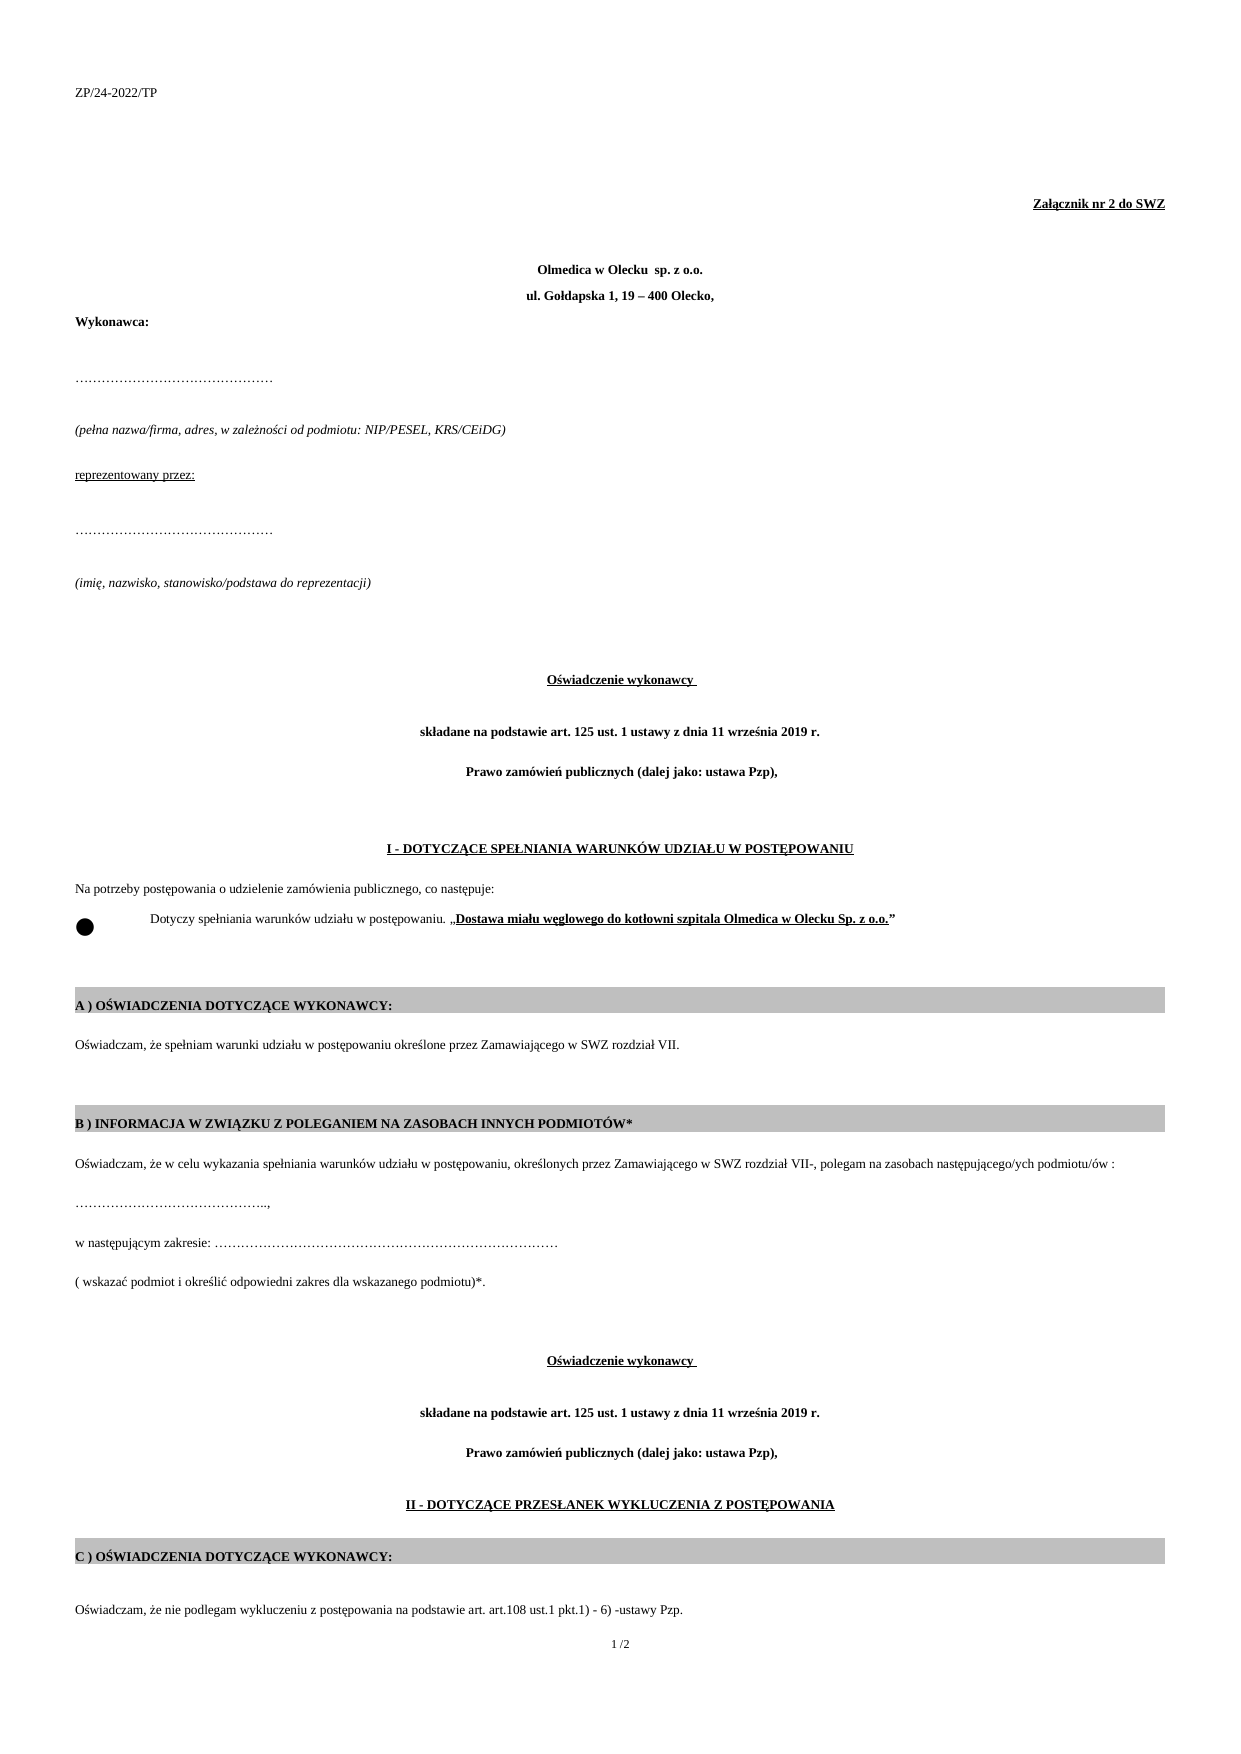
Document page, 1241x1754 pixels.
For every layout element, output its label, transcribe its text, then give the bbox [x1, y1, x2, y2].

text B ) INFORMACJA W ZWIĄZKU Z POLEGANIEM NA ZASOBACH INNYCH PODMIOTÓW* [75, 1105, 1165, 1132]
text Na potrzeby postępowania o udzielenie zamówienia publicznego, co następuje: [75, 869, 1165, 896]
text A ) OŚWIADCZENIA DOTYCZĄCE WYKONAWCY: [75, 987, 1165, 1013]
text I - DOTYCZĄCE SPEŁNIANIA WARUNKÓW UDZIAŁU W POSTĘPOWANIU [75, 830, 1165, 856]
text Wykonawca: [75, 303, 1165, 330]
text Oświadczam, że spełniam warunki udziału w postępowaniu określone przez Zamawiającego w SWZ rozdział VII. [75, 1026, 1165, 1053]
text Olmedica w Olecku sp. z o.o. [75, 251, 1165, 277]
text ……………………………………… [75, 359, 545, 385]
text składane na podstawie art. 125 ust. 1 ustawy z dnia 11 września 2019 r. [75, 1394, 1165, 1421]
text ul. Gołdapska 1, 19 – 400 Olecko, [75, 277, 1165, 303]
list Dotyczy spełniania warunków udziału w postępowaniu. „Dostawa miału węglowego do kotłowni szpitala Olmedica w Olecku Sp. z o.o.” [75, 900, 1165, 947]
text ……………………………………… [75, 511, 545, 537]
text ( wskazać podmiot i określić odpowiedni zakres dla wskazanego podmiotu)*. [75, 1263, 1165, 1289]
text (pełna nazwa/firma, adres, w zależności od podmiotu: NIP/PESEL, KRS/CEiDG) [75, 411, 545, 438]
text Prawo zamówień publicznych (dalej jako: ustawa Pzp), [75, 752, 1165, 779]
text składane na podstawie art. 125 ust. 1 ustawy z dnia 11 września 2019 r. [75, 713, 1165, 739]
text Załącznik nr 2 do SWZ [75, 185, 1165, 211]
text reprezentowany przez: [75, 456, 1165, 482]
text Oświadczenie wykonawcy [75, 661, 1165, 687]
text Oświadczenie wykonawcy [75, 1342, 1165, 1368]
text Oświadczam, że w celu wykazania spełniania warunków udziału w postępowaniu, określonych przez Zamawiającego w SWZ rozdział VII-, polegam na zasobach następującego/ych podmiotu/ów : …………………………………….., w następującym zakresie: …………………………………………………………………… [75, 1145, 1165, 1250]
text II - DOTYCZĄCE PRZESŁANEK WYKLUCZENIA Z POSTĘPOWANIA [75, 1486, 1165, 1512]
text (imię, nazwisko, stanowisko/podstawa do reprezentacji) [75, 563, 545, 590]
text Prawo zamówień publicznych (dalej jako: ustawa Pzp), [75, 1434, 1165, 1460]
text C ) OŚWIADCZENIA DOTYCZĄCE WYKONAWCY: [75, 1538, 1165, 1564]
text Oświadczam, że nie podlegam wykluczeniu z postępowania na podstawie art. art.108 ust.1 pkt.1) - 6) -ustawy Pzp. [75, 1591, 1165, 1617]
